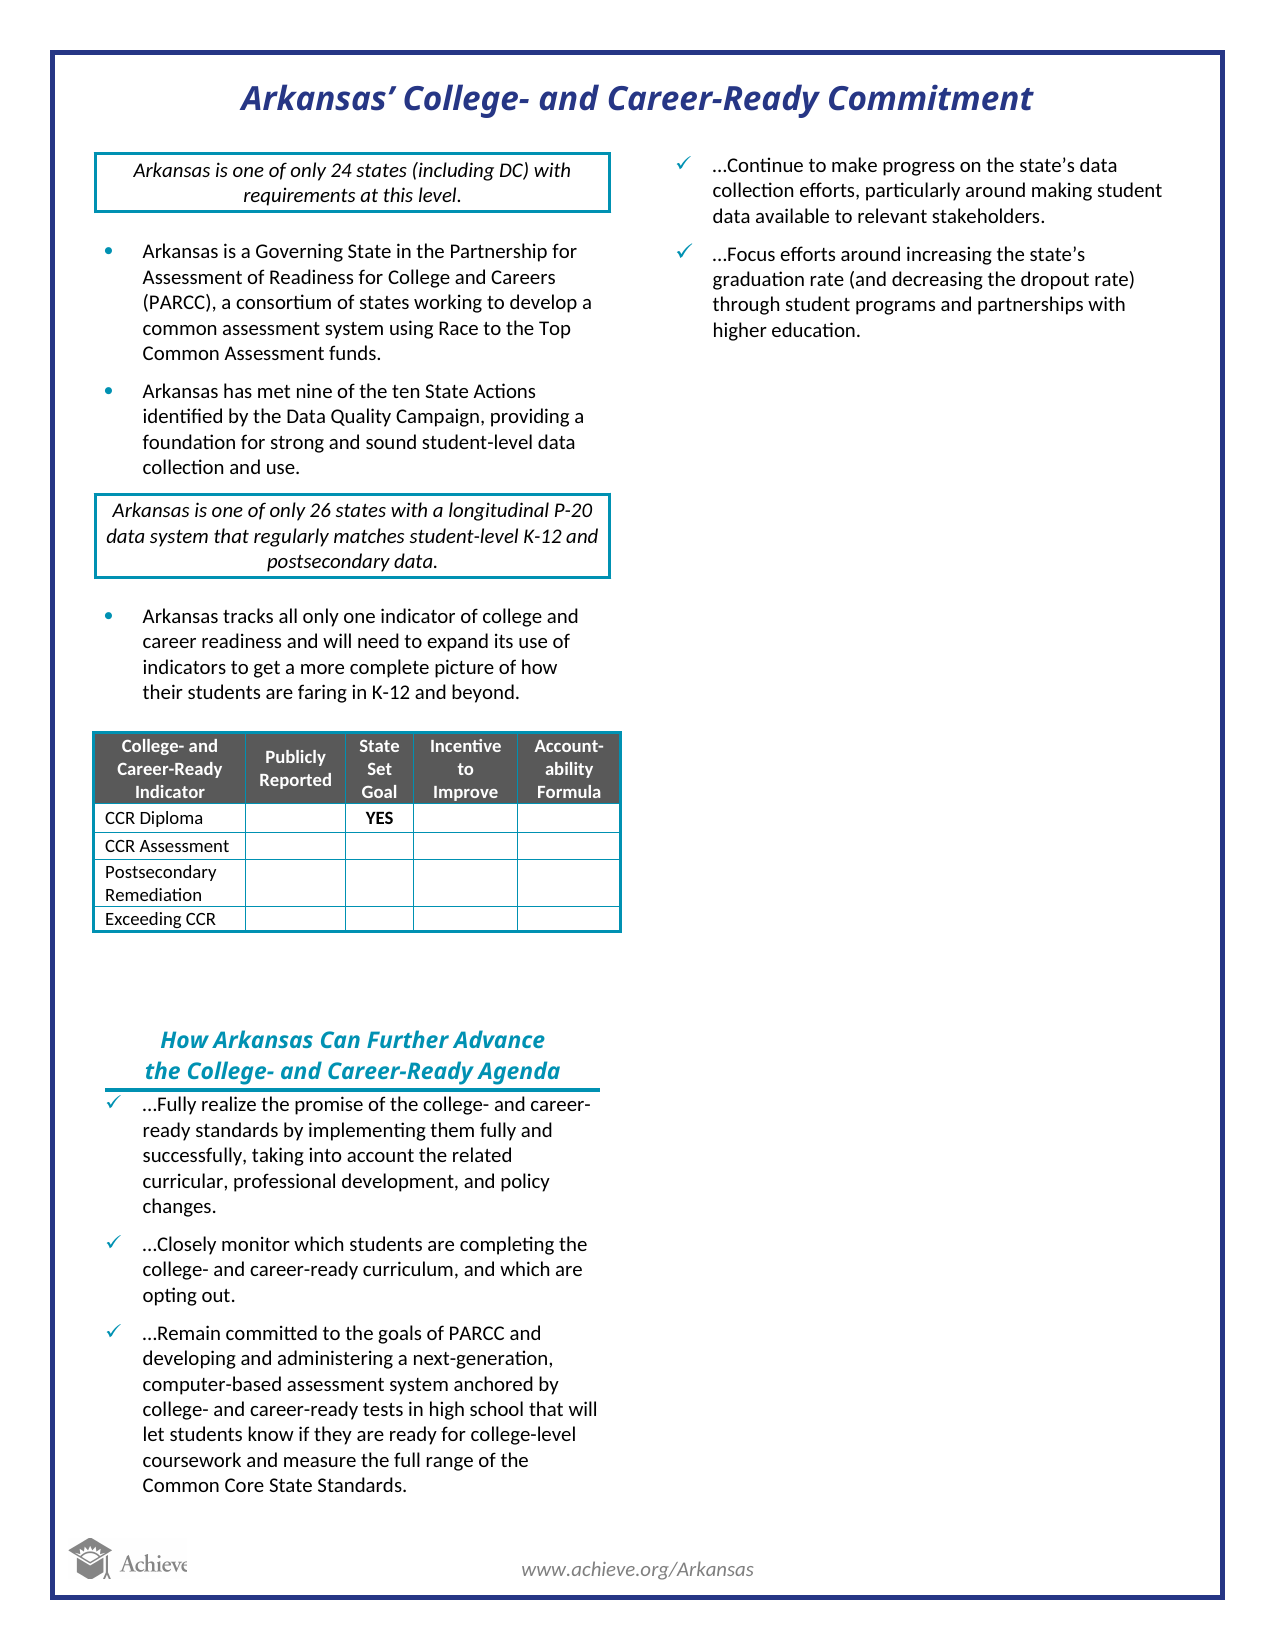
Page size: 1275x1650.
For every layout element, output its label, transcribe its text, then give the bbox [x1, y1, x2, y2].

picture [68, 1538, 187, 1579]
list Arkansas is a Governing State in the Partnership for Assessment of Readiness for College and Careers (PARCC), a consortium of states working to develop a common assessment system using Race to the Top Common Assessment funds. [105, 239, 600, 366]
table_header Publicly Reported [246, 734, 345, 803]
table_cell [346, 860, 413, 906]
table_cell [414, 833, 517, 859]
table_cell Postsecondary Remediation [95, 860, 245, 906]
table_cell [346, 833, 413, 859]
table_header Account-ability Formula [518, 734, 619, 803]
table_cell [246, 860, 345, 906]
table_header College- and Career-Ready Indicator [95, 734, 245, 803]
text How Arkansas Can Further Advance [105, 1024, 600, 1055]
table_header Incentive to Improve [414, 734, 517, 803]
list Arkansas tracks all only one indicator of college and career readiness and will need to expand its use of indicators to get a more complete picture of how their students are faring in K-12 and beyond. [105, 603, 600, 731]
table_cell [518, 833, 619, 859]
table_cell [246, 804, 345, 832]
list …Remain committed to the goals of PARCC and developing and administering a next-generation, computer-based assessment system anchored by college- and career-ready tests in high school that will let students know if they are ready for college-level coursework and measure the full range of the Common Core State Standards. [105, 1320, 600, 1498]
text Arkansas is one of only 24 states (including DC) with requirements at this level. [97, 155, 608, 210]
table_header State Set Goal [346, 734, 413, 803]
list …Fully realize the promise of the college- and career-ready standards by implementing them fully and successfully, taking into account the related curricular, professional development, and policy changes. [105, 1092, 600, 1219]
table_cell CCR Assessment [95, 833, 245, 859]
text the College- and Career-Ready Agenda [105, 1055, 600, 1088]
list Arkansas has met nine of the ten State Actions identified by the Data Quality Campaign, providing a foundation for strong and sound student-level data collection and use. [105, 378, 600, 480]
list …Continue to make progress on the state’s data collection efforts, particularly around making student data available to relevant stakeholders. [675, 152, 1170, 228]
table_cell [414, 860, 517, 906]
text Arkansas is one of only 26 states with a longitudinal P-20 data system that regularly matches student-level K-12 and postsecondary data. [97, 496, 608, 576]
table_cell [414, 804, 517, 832]
table_cell [346, 907, 413, 930]
table_cell YES [346, 804, 413, 832]
table_cell [414, 907, 517, 930]
list …Focus efforts around increasing the state’s graduation rate (and decreasing the dropout rate) through student programs and partnerships with higher education. [675, 241, 1170, 342]
list …Closely monitor which students are completing the college- and career-ready curriculum, and which are opting out. [105, 1231, 600, 1307]
table_cell [246, 833, 345, 859]
table_cell CCR Diploma [95, 804, 245, 832]
table_cell [246, 907, 345, 930]
table_cell [518, 907, 619, 930]
table_cell [518, 860, 619, 906]
table_cell [518, 804, 619, 832]
table_cell Exceeding CCR [95, 907, 245, 930]
